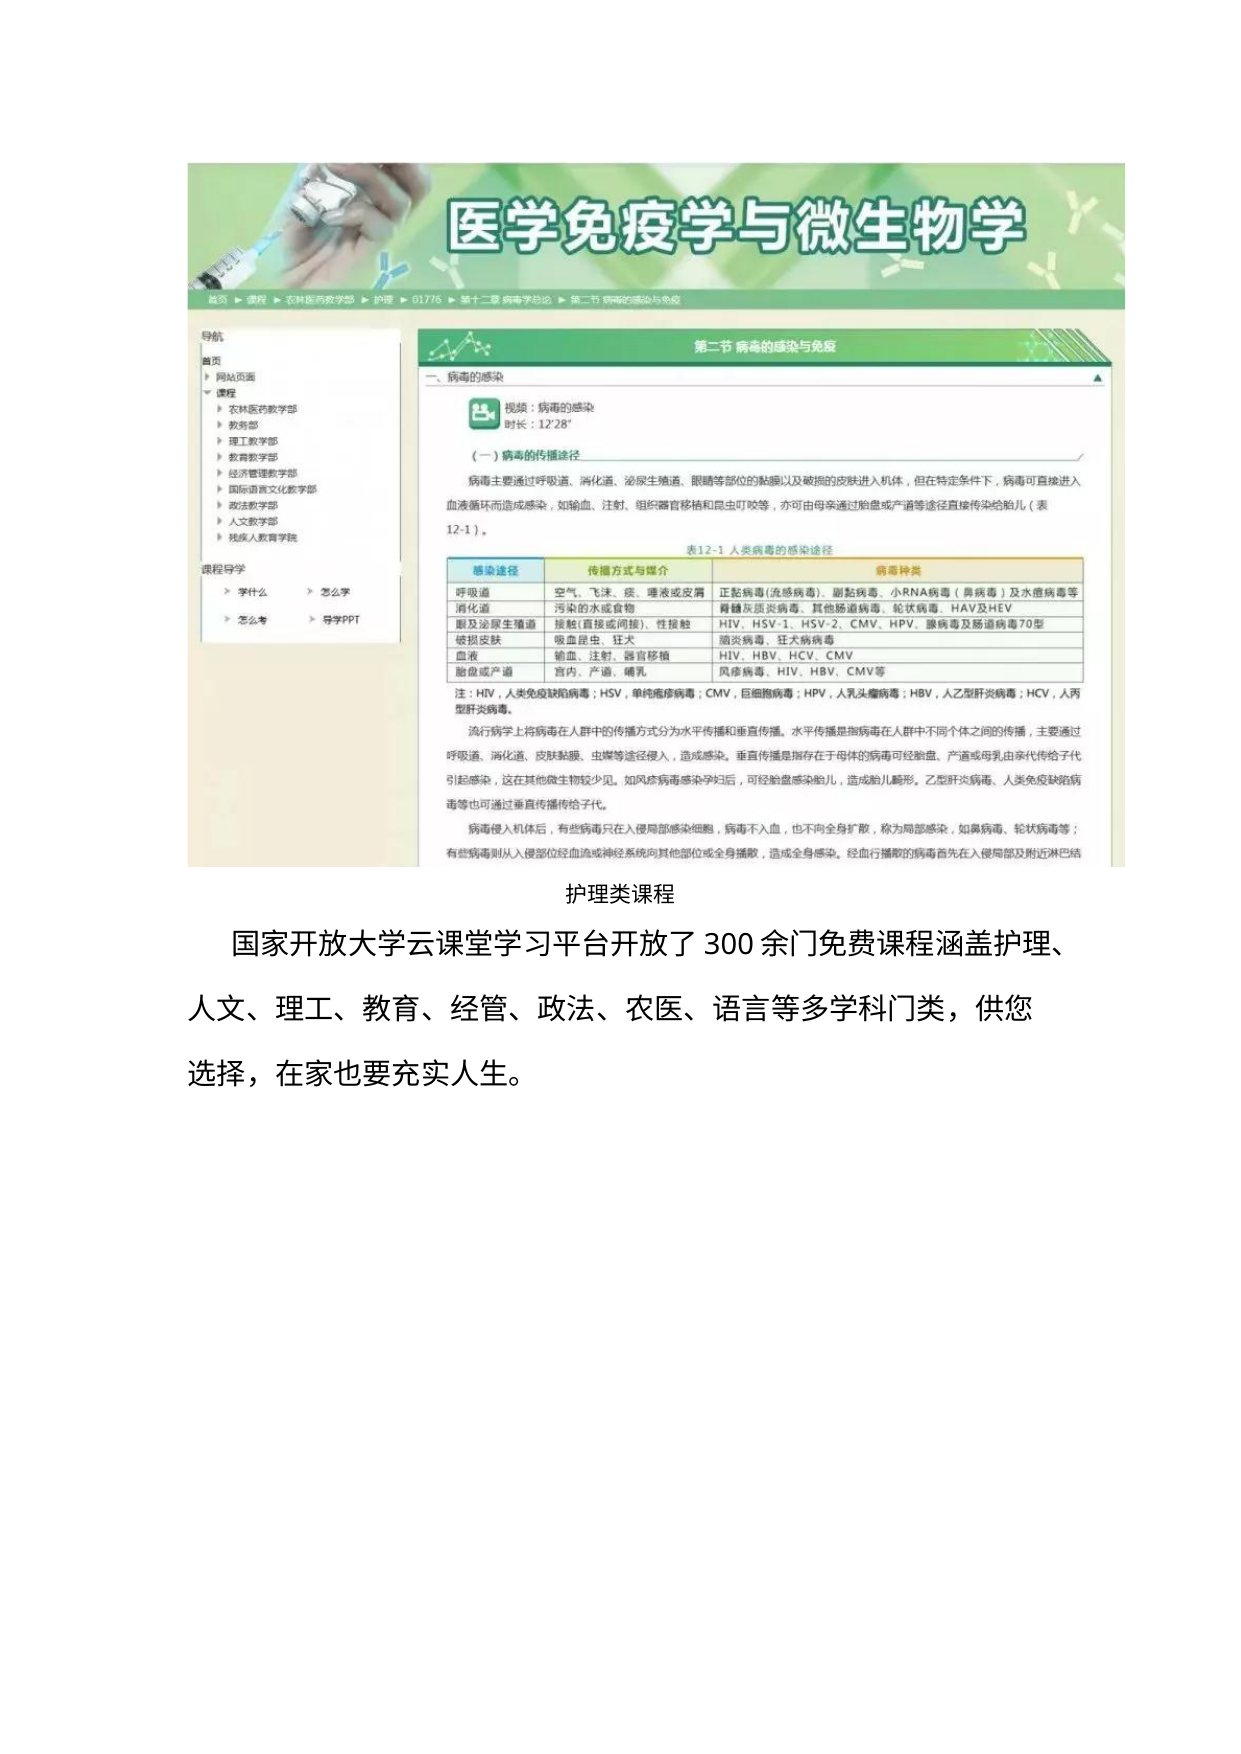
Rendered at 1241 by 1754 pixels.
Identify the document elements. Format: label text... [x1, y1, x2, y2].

picture [187, 162, 1125, 867]
text 国家开放大学云课堂学习平台开放了300余门免费课程涵盖护理、人文、理工、教育、经管、政法、农医、语言等多学科门类，供您选择，在家也要充实人生。 [187, 909, 1053, 1104]
text 护理类课程 [187, 877, 1053, 909]
